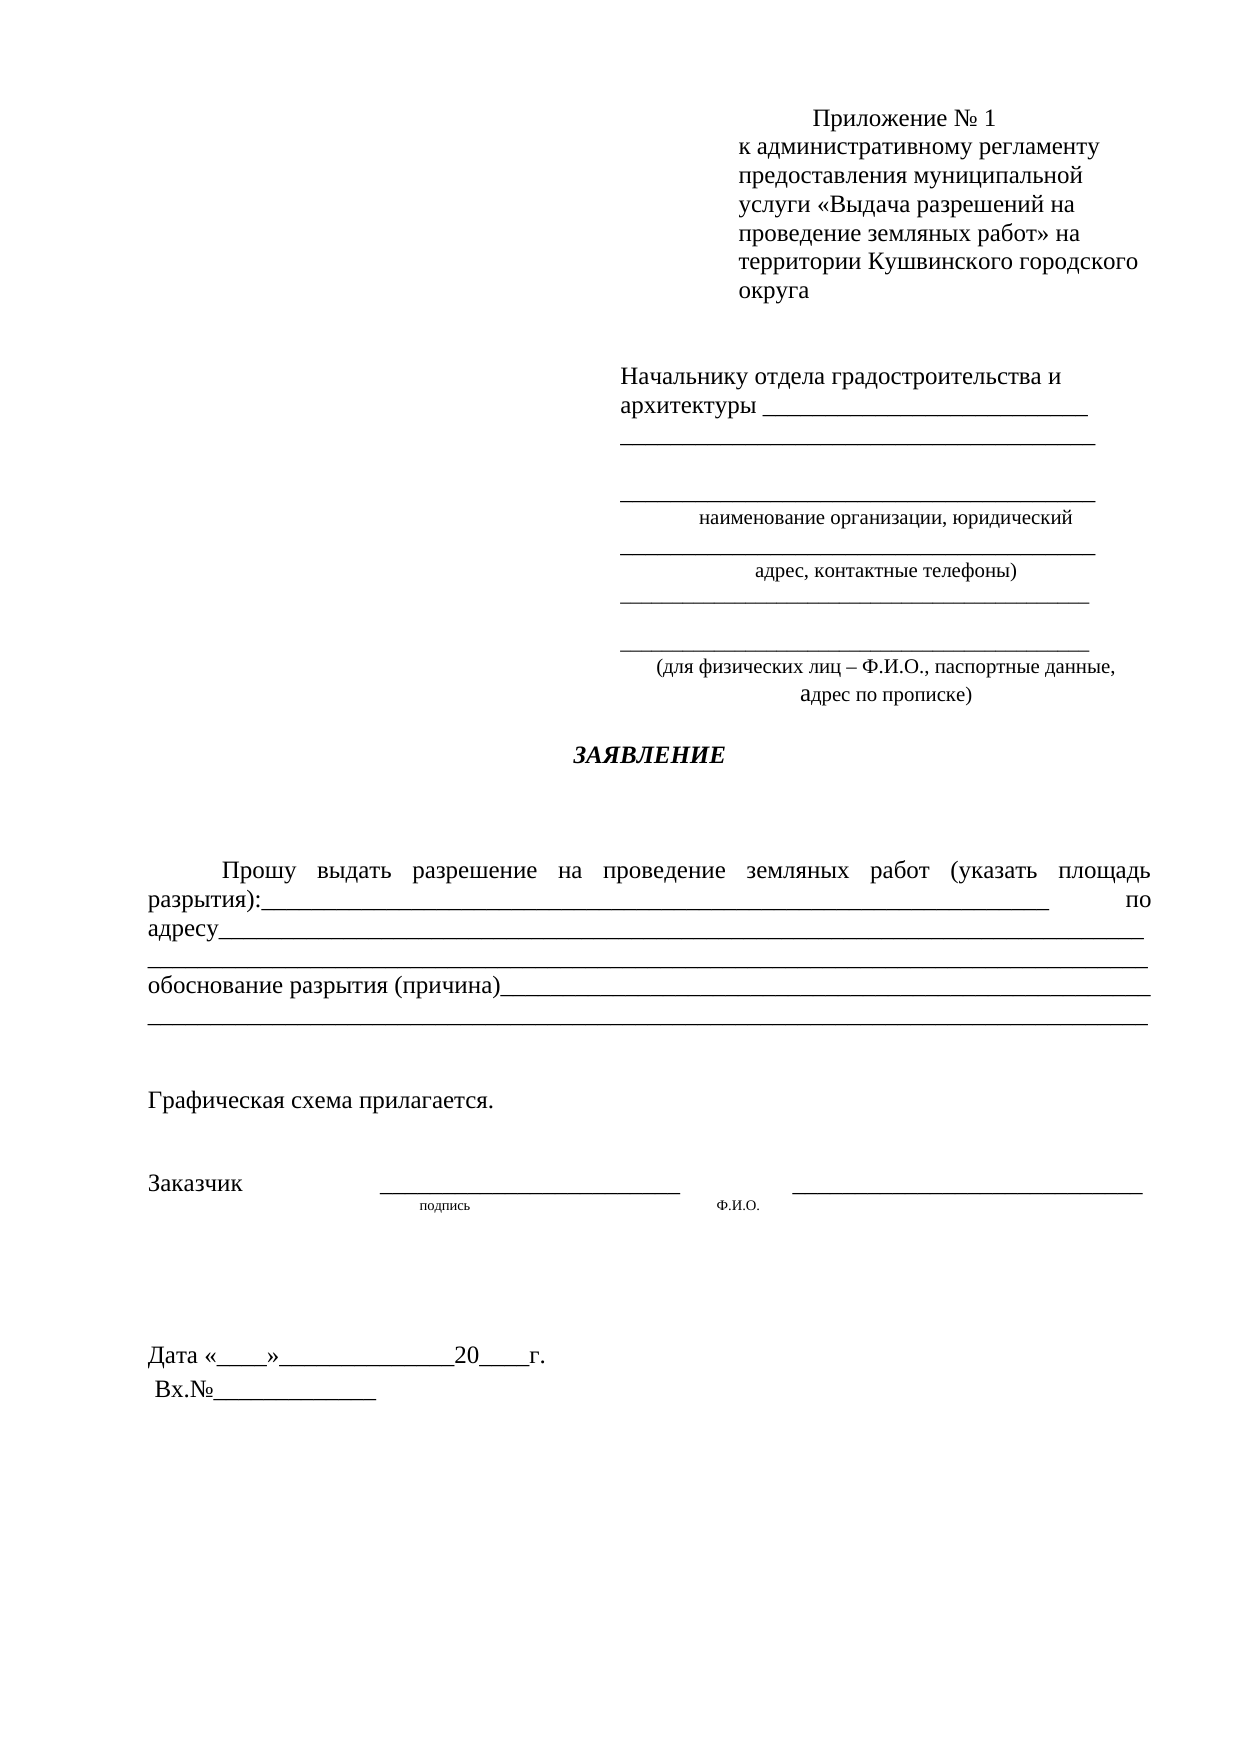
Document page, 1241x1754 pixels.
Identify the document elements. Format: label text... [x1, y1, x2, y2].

text ______________________________________ [620, 419, 1152, 448]
text ______________________________________ [620, 476, 1152, 505]
text ______________________________________ [620, 529, 1152, 558]
text Приложение № 1 [738, 103, 1152, 131]
text Вх.№_____________ [148, 1369, 1152, 1405]
text обоснование разрытия (причина)____________________________________________________ [148, 971, 1152, 999]
text Дата «____»______________20____г. [148, 1341, 1152, 1369]
text ________________________________________________________________________________ [148, 942, 1152, 971]
text адрес, контактные телефоны) [620, 558, 1152, 582]
text Графическая схема прилагается. [148, 1086, 1152, 1114]
text Начальнику отдела градостроительства и архитектуры __________________________ [620, 361, 1152, 419]
text ________________________________________________________________________________ [148, 999, 1152, 1028]
text _____________________________________________ [620, 582, 1152, 606]
text наименование организации, юридический [620, 505, 1152, 529]
text Заказчик ________________________ ____________________________ [148, 1168, 1152, 1197]
text Прошу выдать разрешение на проведение земляных работ (указать площадь разрытия):_______________________________________________________________ по адресу__________________________________________________________________________ [148, 856, 1152, 942]
text подпись Ф.И.О. [148, 1197, 1152, 1226]
text адрес по прописке) [620, 678, 1152, 707]
text _____________________________________________ [620, 630, 1152, 654]
text к административному регламенту предоставления муниципальной услуги «Выдача разрешений на проведение земляных работ» на территории Кушвинского городского округа [738, 131, 1152, 304]
subtitle ЗАЯВЛЕНИЕ [148, 741, 1152, 769]
text (для физических лиц – Ф.И.О., паспортные данные, [620, 654, 1152, 678]
